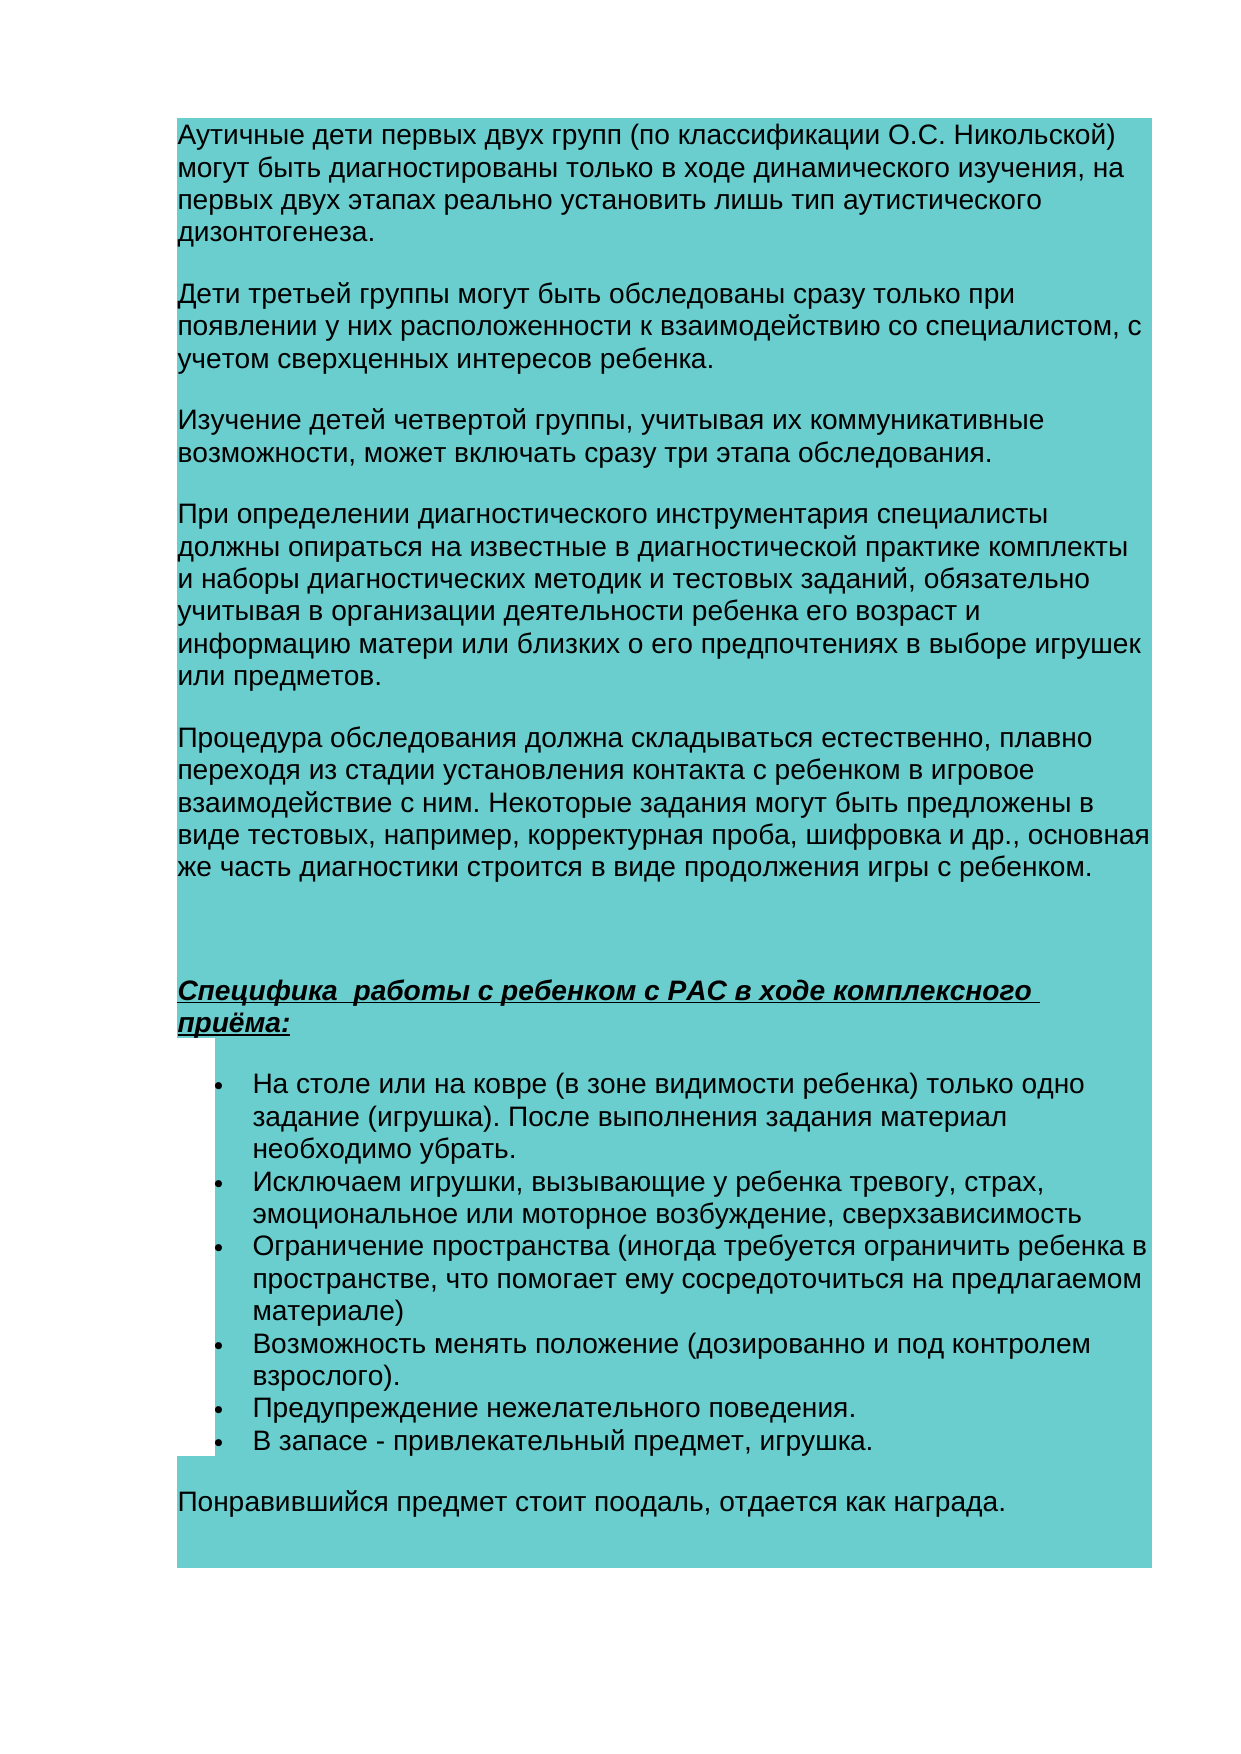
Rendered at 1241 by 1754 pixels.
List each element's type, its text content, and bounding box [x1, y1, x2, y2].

list На столе или на ковре (в зоне видимости ребенка) только одно задание (игрушка). После выполнения задания материал необходимо убрать. [215, 1067, 1152, 1164]
list Исключаем игрушки, вызывающие у ребенка тревогу, страх, эмоциональное или моторное возбуждение, сверхзависимость [215, 1164, 1152, 1229]
list Возможность менять положение (дозированно и под контролем взрослого). [215, 1327, 1152, 1391]
list Предупреждение нежелательного поведения. [215, 1391, 1152, 1424]
text Дети третьей группы могут быть обследованы сразу только при появлении у них расположенности к взаимодействию со специалистом, с учетом сверхценных интересов ребенка. [177, 277, 1152, 374]
text Понравившийся предмет стоит поодаль, отдается как награда. [177, 1485, 1152, 1518]
text При определении диагностического инструментария специалисты должны опираться на известные в диагностической практике комплекты и наборы диагностических методик и тестовых заданий, обязательно учитывая в организации деятельности ребенка его возраст и информацию матери или близких о его предпочтениях в выборе игрушек или предметов. [177, 497, 1152, 692]
text Специфика работы с ребенком с РАС в ходе комплексного приёма: [177, 973, 1152, 1038]
text Аутичные дети первых двух групп (по классификации О.С. Никольской) могут быть диагностированы только в ходе динамического изучения, на первых двух этапах реально установить лишь тип аутистического дизонтогенеза. [177, 118, 1152, 248]
list В запасе - привлекательный предмет, игрушка. [215, 1424, 1152, 1456]
text Процедура обследования должна складываться естественно, плавно переходя из стадии установления контакта с ребенком в игровое взаимодействие с ним. Некоторые задания могут быть предложены в виде тестовых, например, корректурная проба, шифровка и др., основная же часть диагностики строится в виде продолжения игры с ребенком. [177, 721, 1152, 883]
text Изучение детей четвертой группы, учитывая их коммуникативные возможности, может включать сразу три этапа обследования. [177, 403, 1152, 468]
list Ограничение пространства (иногда требуется ограничить ребенка в пространстве, что помогает ему сосредоточиться на предлагаемом материале) [215, 1229, 1152, 1327]
